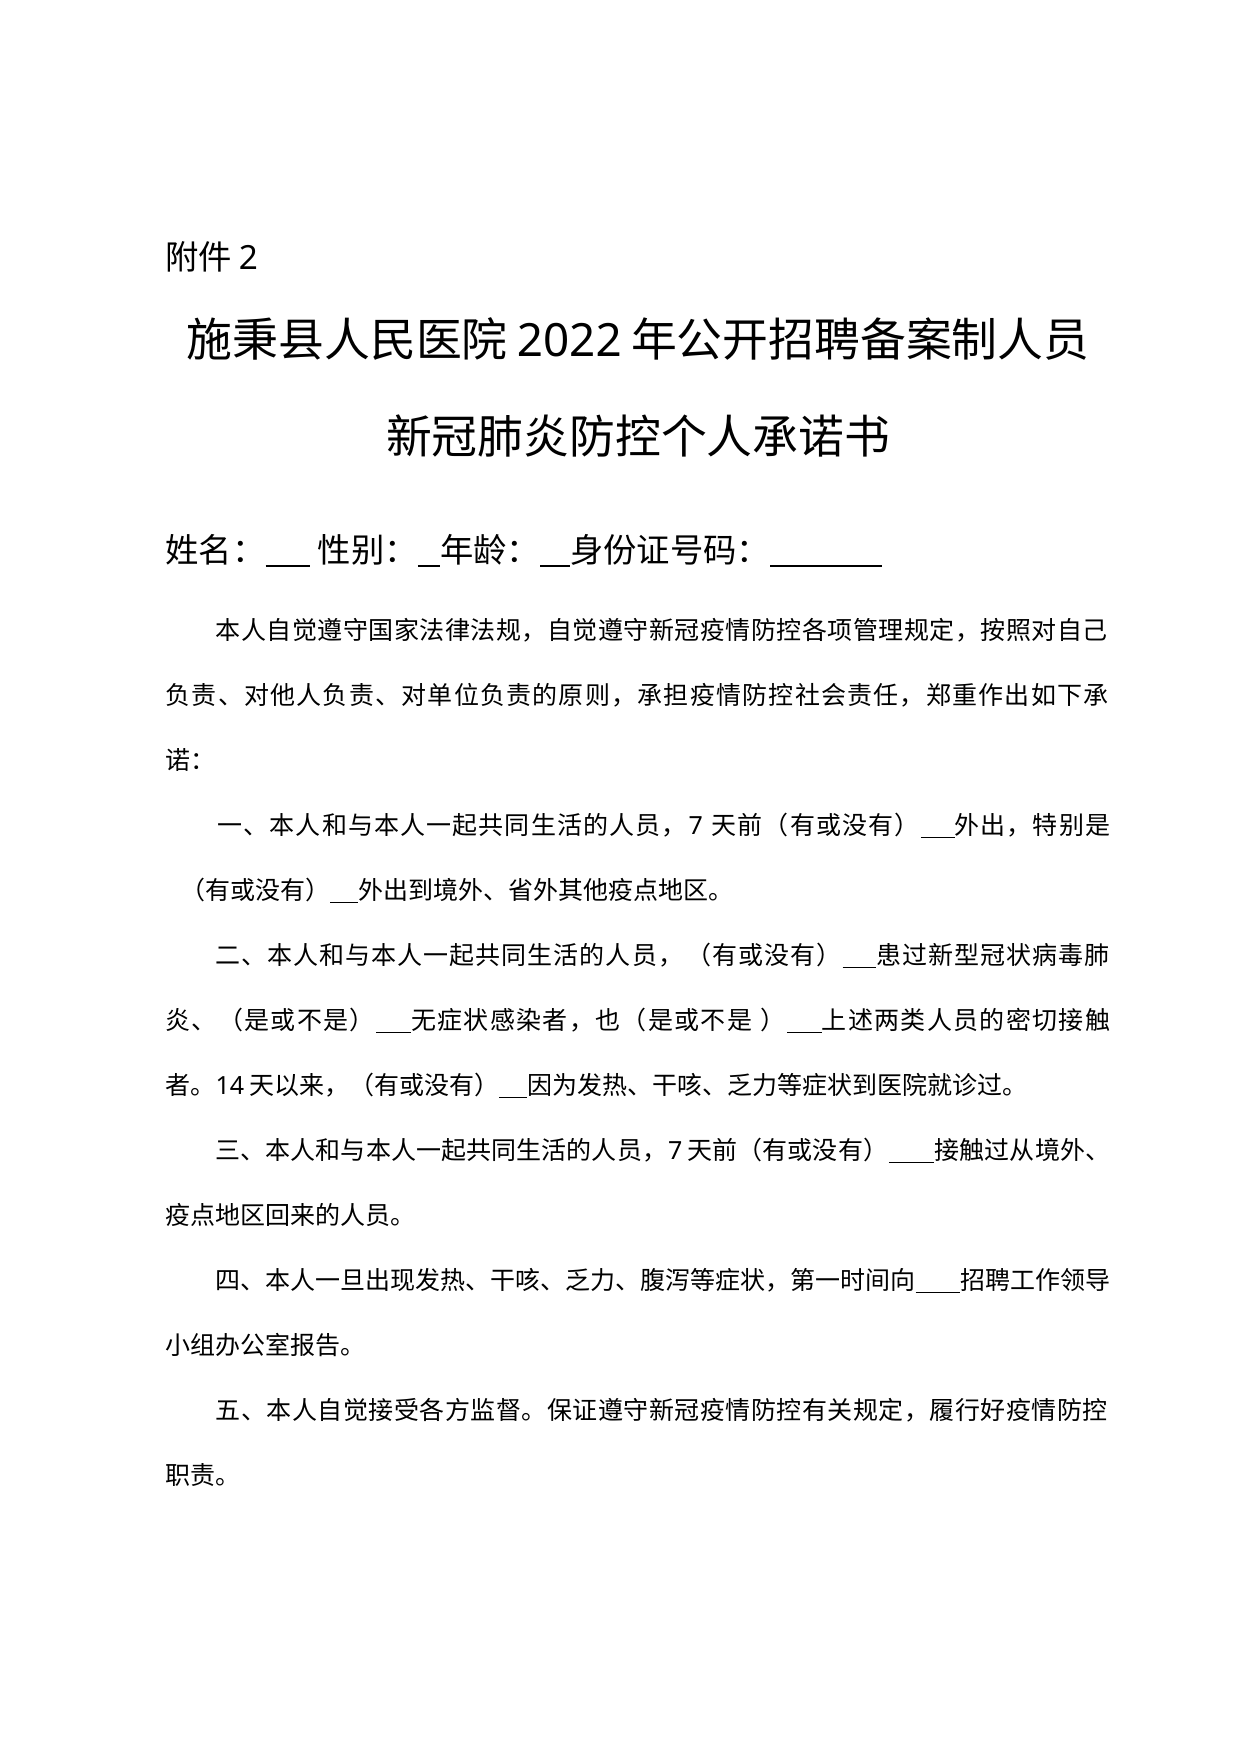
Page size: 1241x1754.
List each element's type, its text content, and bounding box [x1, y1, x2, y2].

text 一、本人和与本人一起共同生活的人员，7 天前（有或没有） 外出，特别是（有或没有） 外出到境外、省外其他疫点地区。 [180, 791, 1110, 921]
text 四、本人一旦出现发热、干咳、乏力、腹泻等症状，第一时间向 招聘工作领导小组办公室报告。 [165, 1246, 1110, 1376]
text 新冠肺炎防控个人承诺书 [165, 385, 1110, 482]
text 姓名： 性别： 年龄： 身份证号码： [165, 515, 1110, 580]
text 二、本人和与本人一起共同生活的人员，（有或没有） 患过新型冠状病毒肺炎、（是或不是） 无症状感染者，也（是或不是 ） 上述两类人员的密切接触者。14天以来，（有或没有） 因为发热、干咳、乏力等症状到医院就诊过。 [165, 921, 1110, 1116]
text 三、本人和与本人一起共同生活的人员，7天前（有或没有） 接触过从境外、疫点地区回来的人员。 [165, 1116, 1110, 1246]
text 五、本人自觉接受各方监督。保证遵守新冠疫情防控有关规定，履行好疫情防控职责。 [165, 1376, 1110, 1506]
text 本人自觉遵守国家法律法规，自觉遵守新冠疫情防控各项管理规定，按照对自己负责、对他人负责、对单位负责的原则，承担疫情防控社会责任，郑重作出如下承诺： [165, 596, 1110, 791]
text 附件2 [165, 222, 1110, 287]
text 施秉县人民医院2022年公开招聘备案制人员 [165, 287, 1110, 385]
